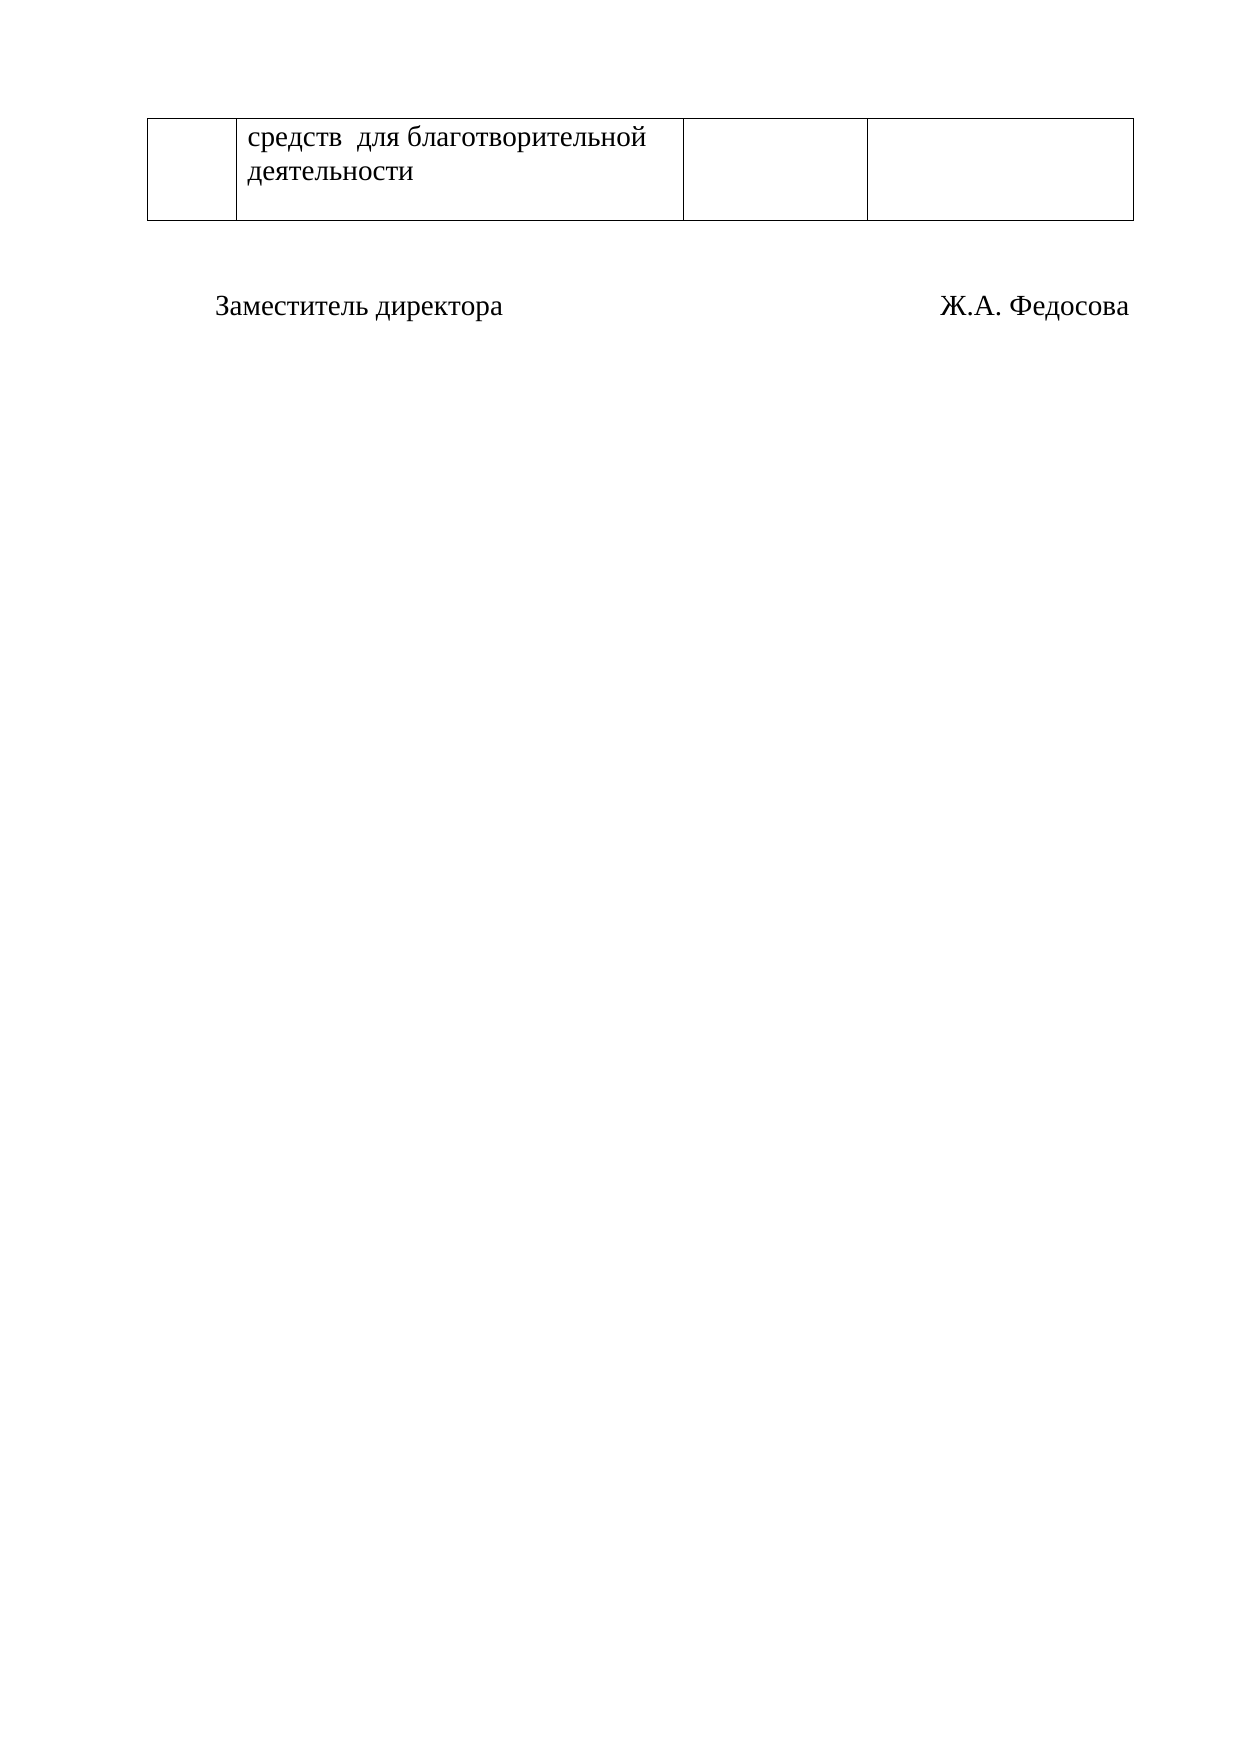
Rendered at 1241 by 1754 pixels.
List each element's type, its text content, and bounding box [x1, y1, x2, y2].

text Заместитель директора Ж.А. Федосова [177, 288, 1167, 321]
table_cell 11 [148, 119, 236, 220]
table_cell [868, 119, 1133, 220]
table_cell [684, 119, 867, 220]
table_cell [237, 119, 683, 220]
